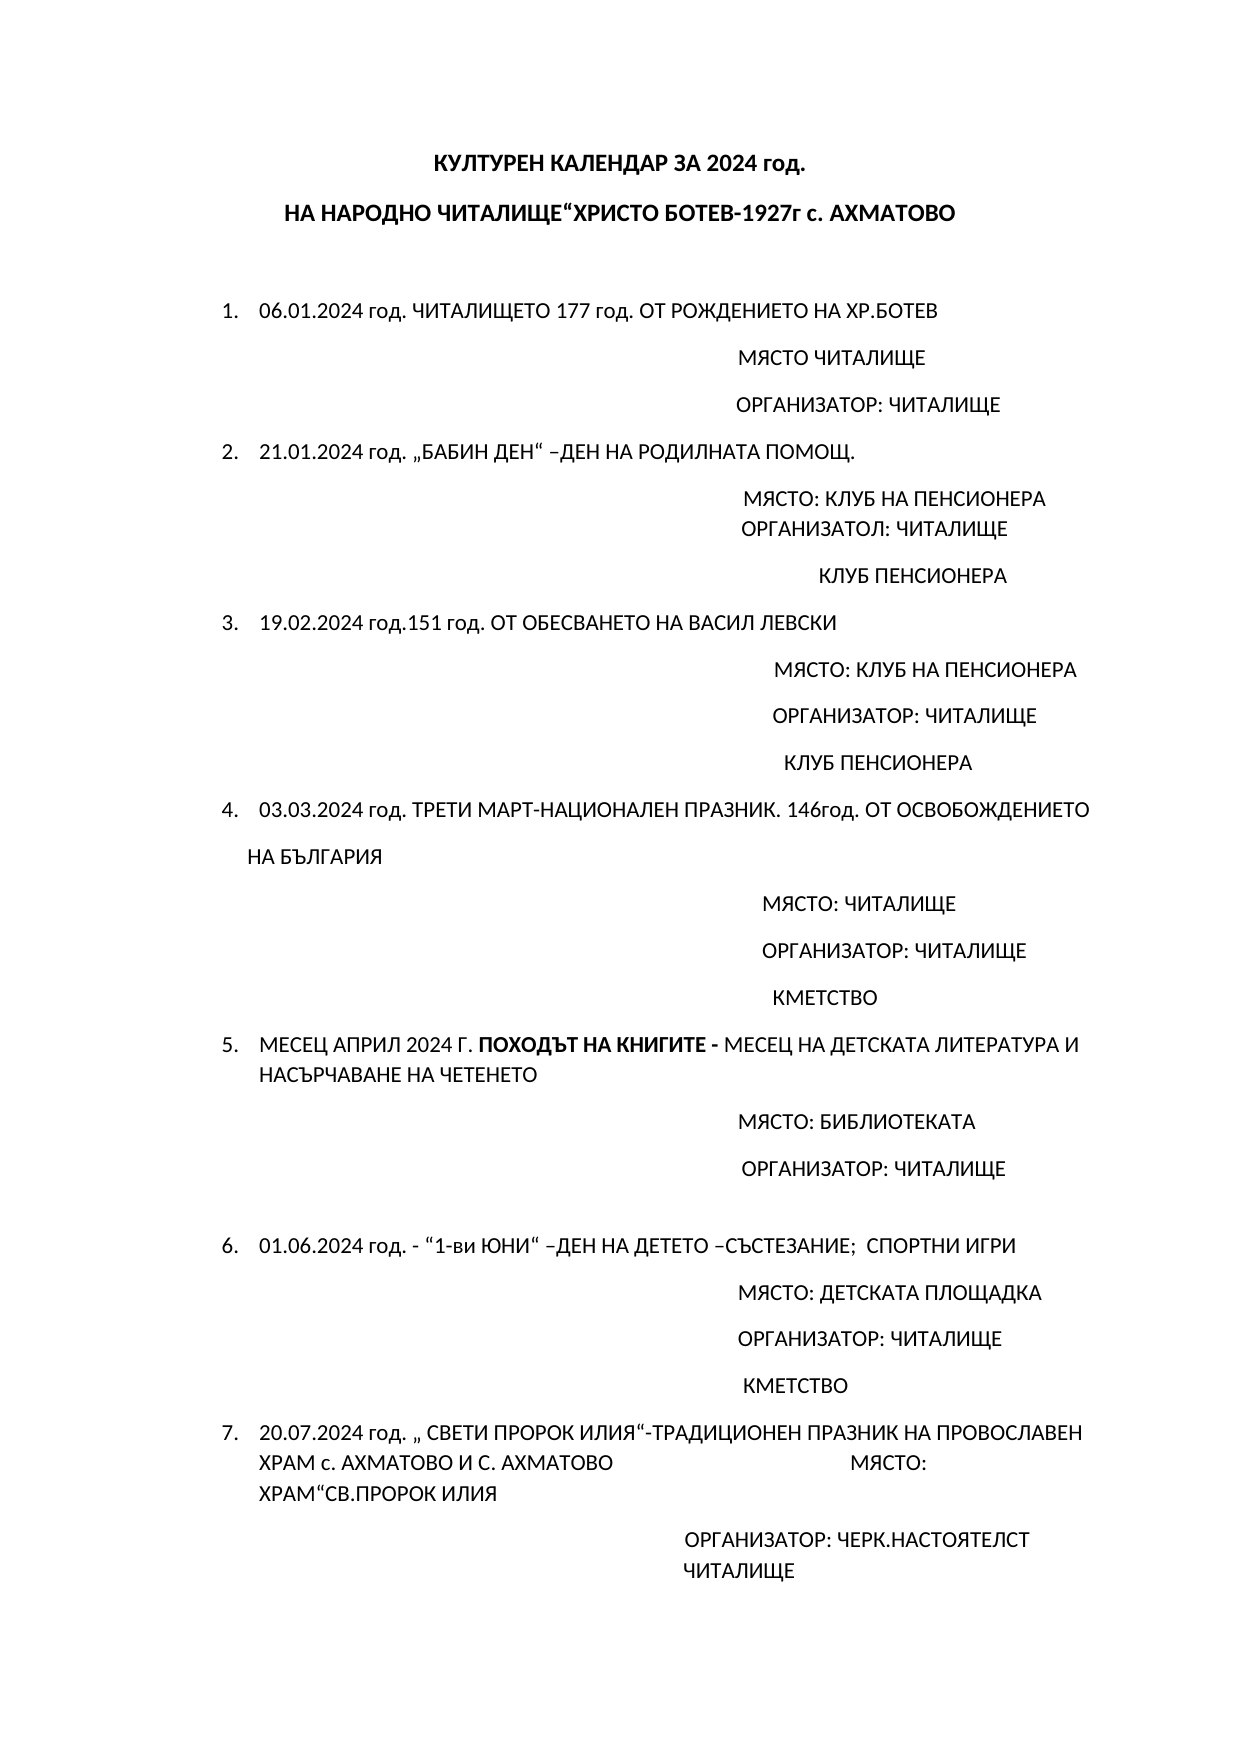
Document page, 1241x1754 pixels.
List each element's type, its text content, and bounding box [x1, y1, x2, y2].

text НА НАРОДНО ЧИТАЛИЩЕ“ХРИСТО БОТЕВ-1927г с. АХМАТОВО [148, 197, 1093, 228]
text ОРГАНИЗАТОР: ЧЕРК.НАСТОЯТЕЛСТ ЧИТАЛИЩЕ [148, 1526, 1093, 1584]
list 21.01.2024 год. „БАБИН ДЕН“ –ДЕН НА РОДИЛНАТА ПОМОЩ. [221, 437, 1093, 465]
text КМЕТСТВО [664, 1371, 1093, 1399]
text КУЛТУРЕН КАЛЕНДАР ЗА 2024 год. [148, 148, 1093, 178]
list МЕСЕЦ АПРИЛ 2024 Г. ПОХОДЪТ НА КНИГИТЕ - МЕСЕЦ НА ДЕТСКАТА ЛИТЕРАТУРА И НАСЪРЧАВАНЕ НА ЧЕТЕНЕТО [221, 1030, 1093, 1088]
text ОРГАНИЗАТОР: ЧИТАЛИЩЕ [148, 390, 1093, 418]
text ОРГАНИЗАТОР: ЧИТАЛИЩЕ [148, 1154, 1093, 1182]
text КЛУБ ПЕНСИОНЕРА [148, 748, 1093, 776]
list 20.07.2024 год. „ СВЕТИ ПРОРОК ИЛИЯ“-ТРАДИЦИОНЕН ПРАЗНИК НА ПРОВОСЛАВЕН ХРАМ с. АХМАТОВО И С. АХМАТОВО МЯСТО: ХРАМ“СВ.ПРОРОК ИЛИЯ [221, 1418, 1093, 1507]
list 06.01.2024 год. ЧИТАЛИЩЕТО 177 год. ОТ РОЖДЕНИЕТО НА ХР.БОТЕВ [221, 296, 1093, 324]
list 01.06.2024 год. - “1-ви ЮНИ“ –ДЕН НА ДЕТЕТО –СЪСТЕЗАНИЕ; СПОРТНИ ИГРИ [221, 1231, 1093, 1259]
list 03.03.2024 год. ТРЕТИ МАРТ-НАЦИОНАЛЕН ПРАЗНИК. 146год. ОТ ОСВОБОЖДЕНИЕТО [221, 795, 1123, 823]
text ОРГАНИЗАТОР: ЧИТАЛИЩЕ [148, 936, 1093, 964]
text МЯСТО: ЧИТАЛИЩЕ [148, 889, 1093, 917]
text МЯСТО: КЛУБ НА ПЕНСИОНЕРА [148, 655, 1093, 683]
text НА БЪЛГАРИЯ [148, 842, 1123, 870]
text ОРГАНИЗАТОР: ЧИТАЛИЩЕ [664, 1324, 1093, 1352]
text КМЕТСТВО [148, 983, 1093, 1011]
text МЯСТО: КЛУБ НА ПЕНСИОНЕРА ОРГАНИЗАТОЛ: ЧИТАЛИЩЕ [148, 484, 1093, 542]
text ОРГАНИЗАТОР: ЧИТАЛИЩЕ [148, 702, 1093, 729]
list 19.02.2024 год.151 год. ОТ ОБЕСВАНЕТО НА ВАСИЛ ЛЕВСКИ [221, 608, 1093, 636]
text КЛУБ ПЕНСИОНЕРА [148, 561, 1093, 589]
text МЯСТО: ДЕТСКАТА ПЛОЩАДКА [664, 1278, 1093, 1306]
text МЯСТО ЧИТАЛИЩЕ [148, 343, 1093, 371]
text МЯСТО: БИБЛИОТЕКАТА [148, 1107, 1093, 1135]
